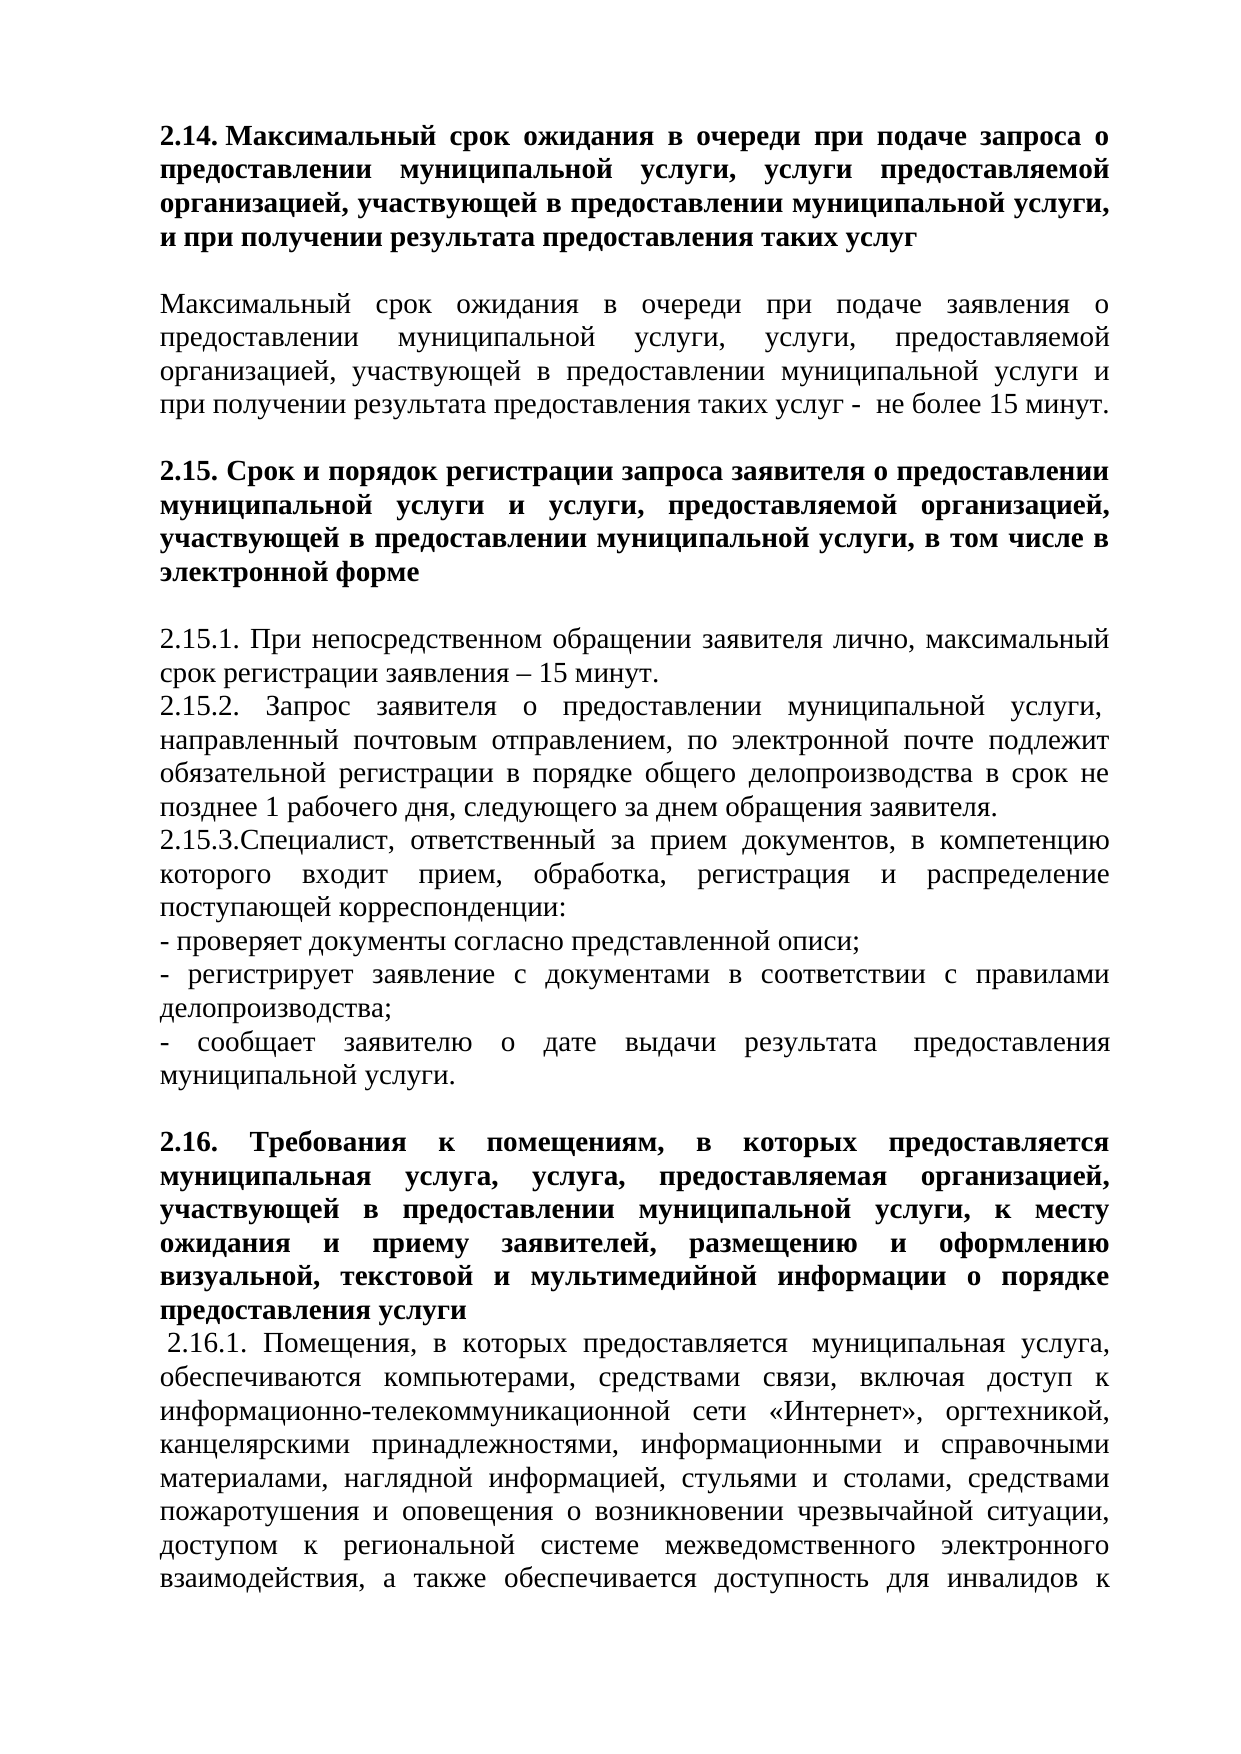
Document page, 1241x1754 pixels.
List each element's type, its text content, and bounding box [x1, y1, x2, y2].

text 2.14. Максимальный срок ожидания в очереди при подаче запроса о предоставлении муниципальной услуги, услуги предоставляемой организацией, участвующей в предоставлении муниципальной услуги, и при получении результата предоставления таких услуг [159, 118, 1110, 252]
text - проверяет документы согласно представленной описи; [159, 923, 1110, 957]
text - регистрирует заявление с документами в соответствии с правилами делопроизводства; [159, 957, 1110, 1024]
text 2.15.3.Специалист, ответственный за прием документов, в компетенцию которого входит прием, обработка, регистрация и распределение поступающей корреспонденции: [159, 822, 1110, 923]
text - сообщает заявителю о дате выдачи результата предоставления муниципальной услуги. [159, 1024, 1110, 1091]
text 2.15.1. При непосредственном обращении заявителя лично, максимальный срок регистрации заявления – 15 минут. [159, 621, 1110, 688]
text 2.16. Требования к помещениям, в которых предоставляется муниципальная услуга, услуга, предоставляемая организацией, участвующей в предоставлении муниципальной услуги, к месту ожидания и приему заявителей, размещению и оформлению визуальной, текстовой и мультимедийной информации о порядке предоставления услуги [159, 1124, 1110, 1326]
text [159, 1326, 1110, 1594]
text 2.15. Срок и порядок регистрации запроса заявителя о предоставлении муниципальной услуги и услуги, предоставляемой организацией, участвующей в предоставлении муниципальной услуги, в том числе в электронной форме [159, 453, 1110, 588]
text Максимальный срок ожидания в очереди при подаче заявления о предоставлении муниципальной услуги, услуги, предоставляемой организацией, участвующей в предоставлении муниципальной услуги и при получении результата предоставления таких услуг - не более 15 минут. [159, 286, 1110, 420]
text 2.15.2. Запрос заявителя о предоставлении муниципальной услуги, направленный почтовым отправлением, по электронной почте подлежит обязательной регистрации в порядке общего делопроизводства в срок не позднее 1 рабочего дня, следующего за днем обращения заявителя. [159, 688, 1110, 822]
